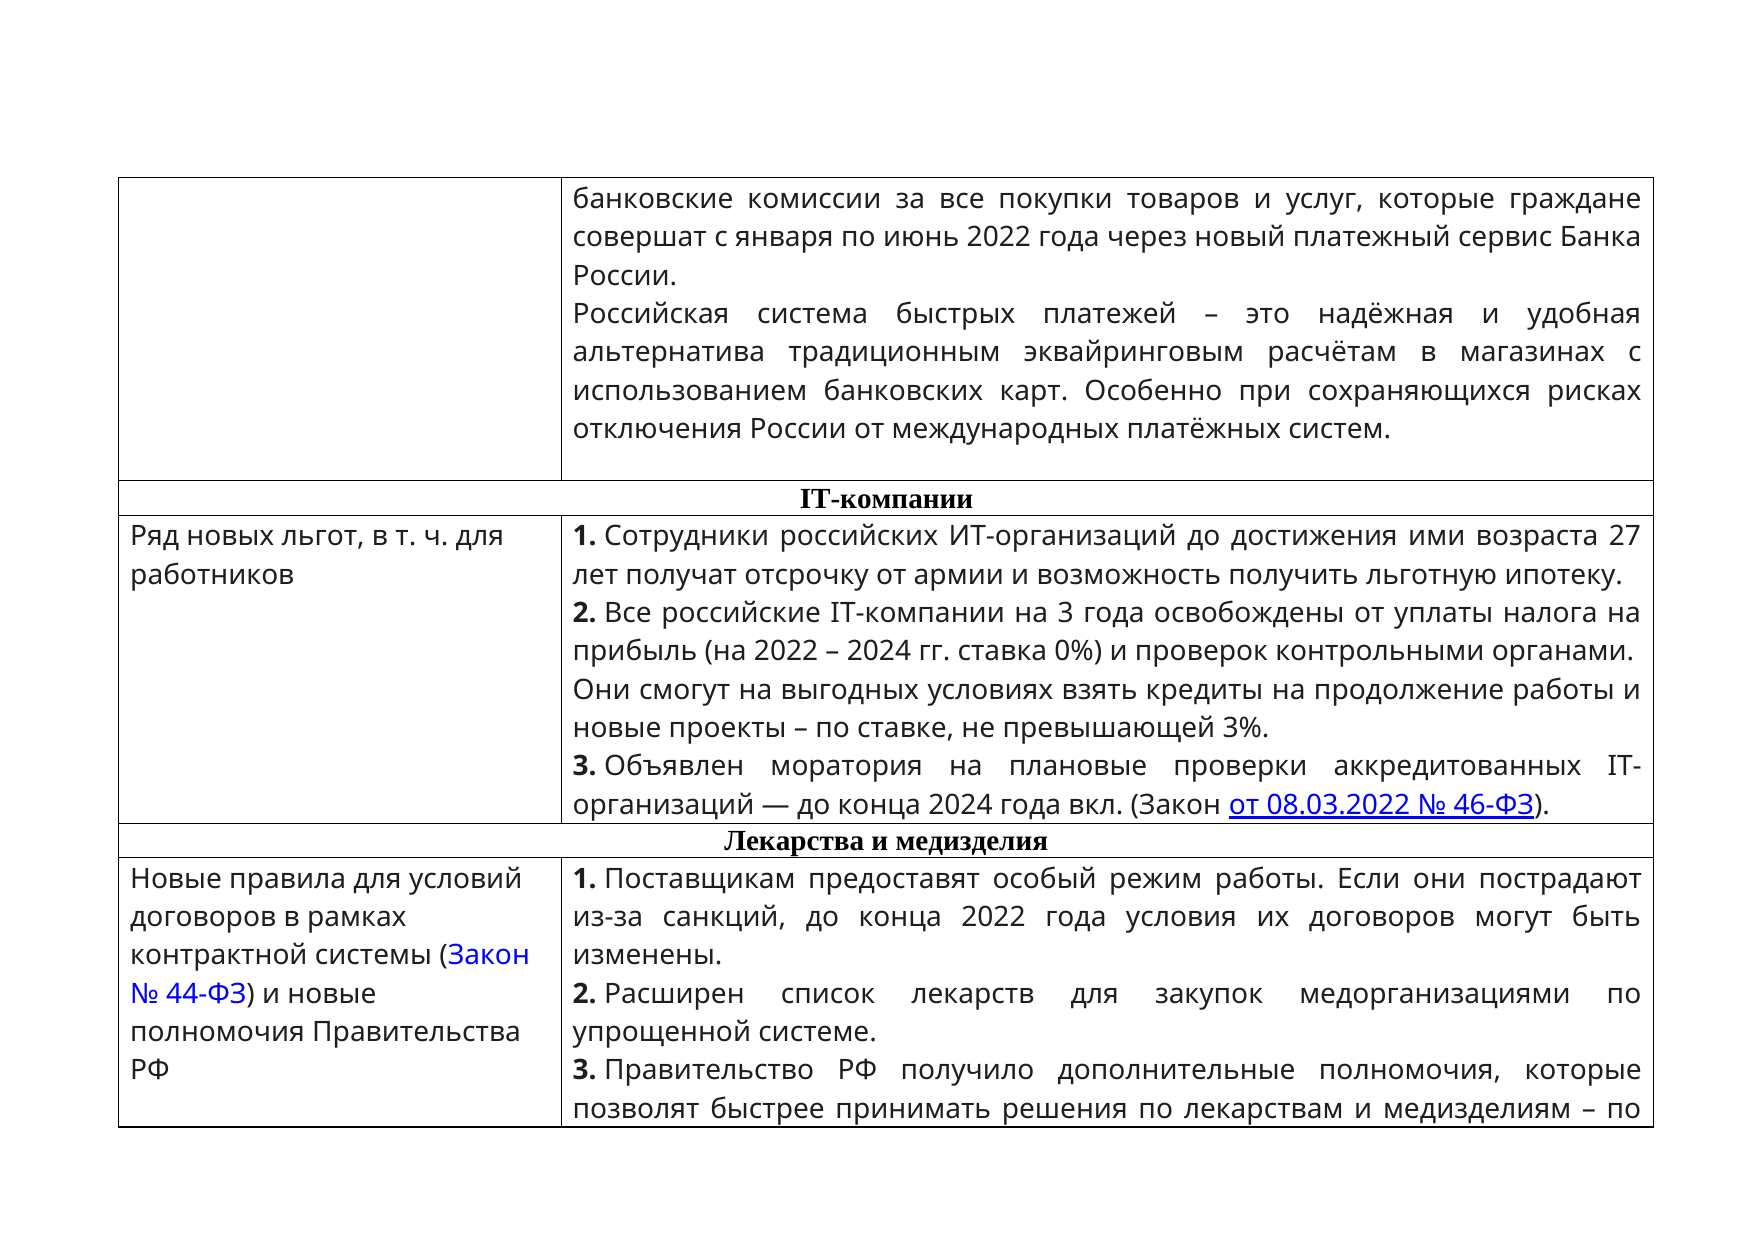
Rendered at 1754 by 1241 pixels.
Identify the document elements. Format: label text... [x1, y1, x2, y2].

table_cell Лекарства и медизделия [119, 824, 1653, 857]
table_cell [119, 178, 561, 480]
table_cell Ряд новых льгот, в т. ч. для работников [119, 516, 561, 822]
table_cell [119, 858, 561, 1126]
table_cell IT-компании [119, 481, 1653, 515]
table_cell 1. Сотрудники российских ИТ-организаций до достижения ими возраста 27 лет получат отсрочку от армии и возможность получить льготную ипотеку. 2. Все российские IT-компании на 3 года освобождены от уплаты налога на прибыль (на 2022 – 2024 гг. ставка 0%) и проверок контрольными органами. Они смогут на выгодных условиях взять кредиты на продолжение работы и новые проекты – по ставке, не превышающей 3%. 3. Объявлен моратория на плановые проверки аккредитованных IT-организаций — до конца 2024 года вкл. (Закон от 08.03.2022 № 46-ФЗ). [562, 516, 1653, 822]
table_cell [562, 858, 1653, 1126]
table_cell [562, 178, 1653, 480]
